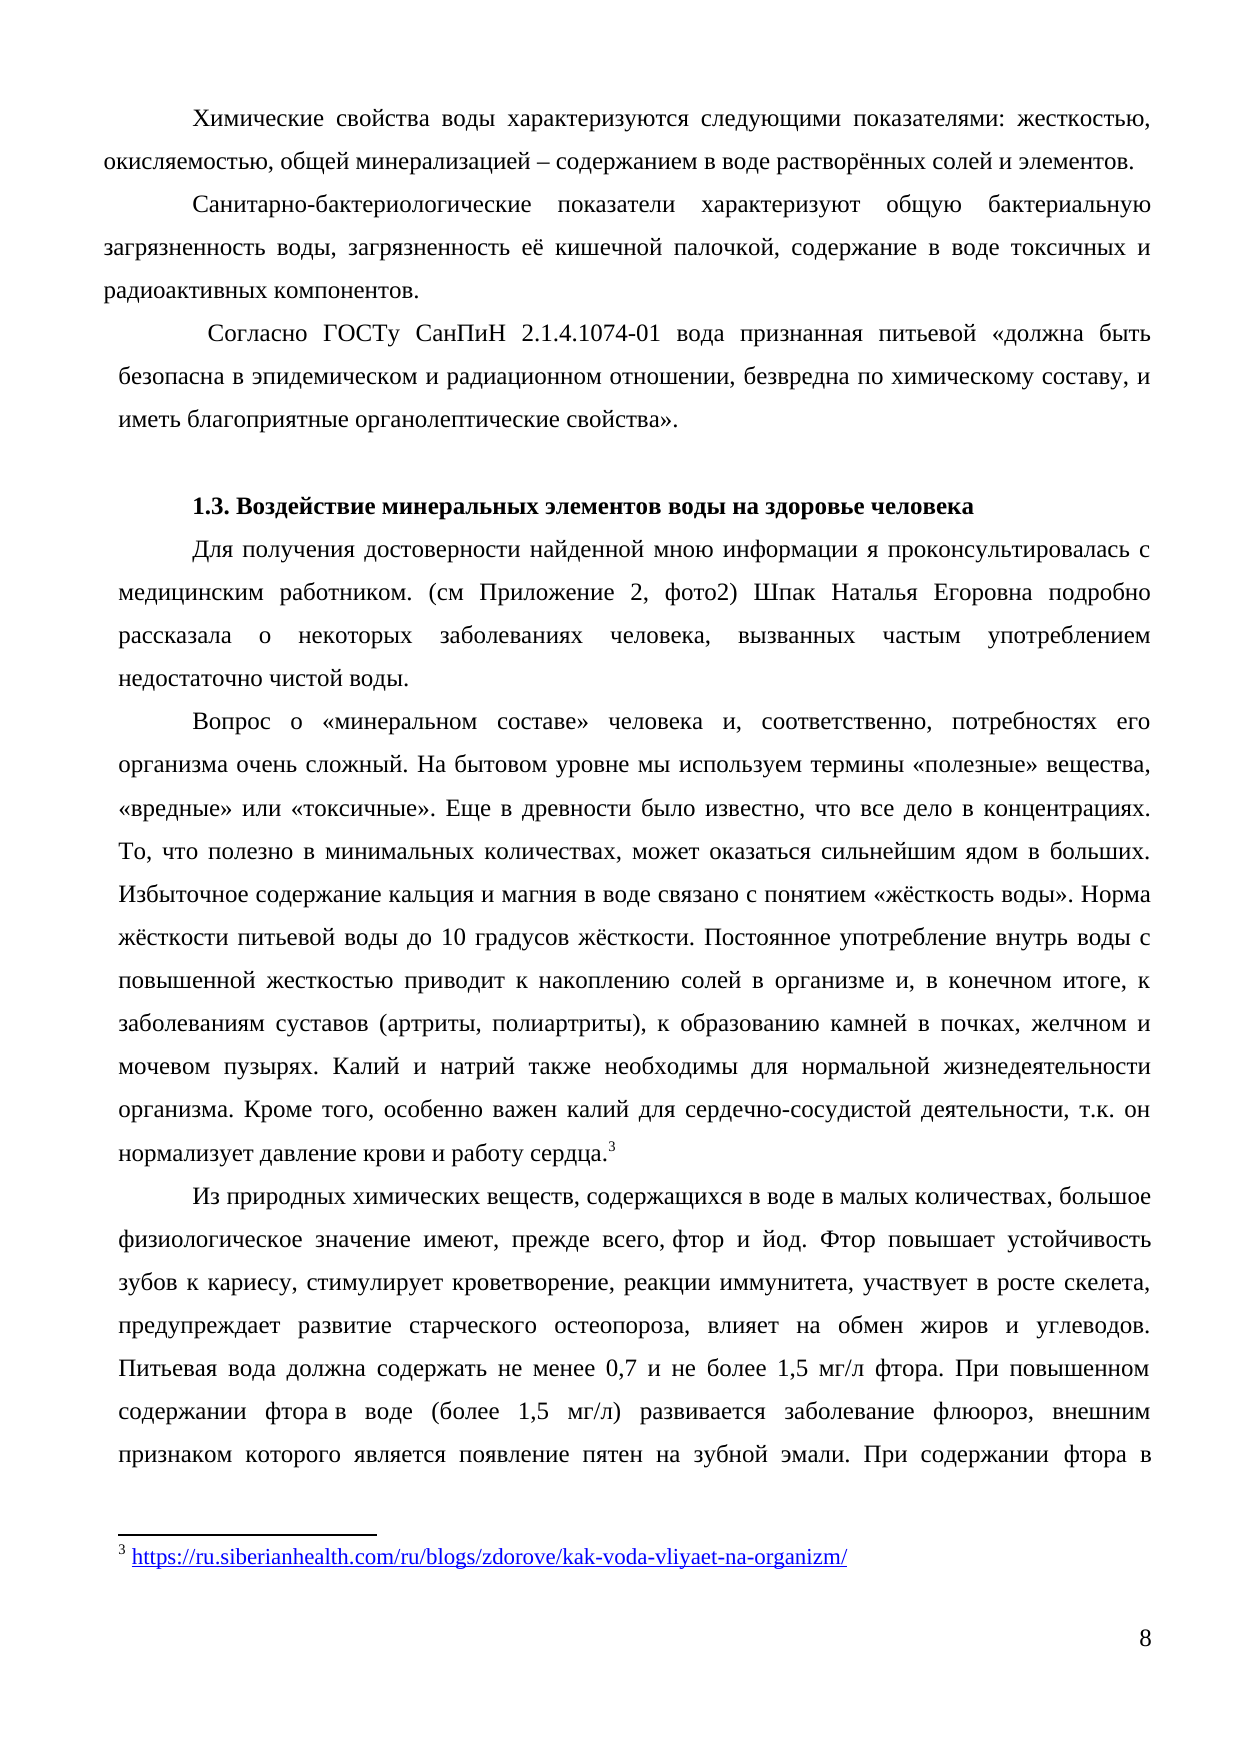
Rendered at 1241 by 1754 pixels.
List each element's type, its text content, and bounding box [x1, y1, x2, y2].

text 1.3. Воздействие минеральных элементов воды на здоровье человека [118, 491, 1152, 519]
list Санитарно-бактериологические показатели характеризуют общую бактериальную загрязненность воды, загрязненность её кишечной палочкой, содержание в воде токсичных и радиоактивных компонентов. [103, 189, 1152, 304]
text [118, 1181, 1152, 1468]
text Для получения достоверности найденной мною информации я проконсультировалась с медицинским работником. (см Приложение 2, фото2) Шпак Наталья Егоровна подробно рассказала о некоторых заболеваниях человека, вызванных частым употреблением недостаточно чистой воды. [118, 534, 1152, 692]
list Согласно ГОСТу СанПиН 2.1.4.1074-01 вода признанная питьевой «должна быть безопасна в эпидемическом и радиационном отношении, безвредна по химическому составу, и иметь благоприятные органолептические свойства». [118, 318, 1152, 433]
list Химические свойства воды характеризуются следующими показателями: жесткостью, окисляемостью, общей минерализацией – содержанием в воде растворённых солей и элементов. [103, 103, 1152, 174]
text Вопрос о «минеральном составе» человека и, соответственно, потребностях его организма очень сложный. На бытовом уровне мы используем термины «полезные» вещества, «вредные» или «токсичные». Еще в древности было известно, что все дело в концентрациях. То, что полезно в минимальных количествах, может оказаться сильнейшим ядом в больших. Избыточное содержание кальция и магния в воде связано с понятием «жёсткость воды». Норма жёсткости питьевой воды до 10 градусов жёсткости. Постоянное употребление внутрь воды с повышенной жесткостью приводит к накоплению солей в организме и, в конечном итоге, к заболеваниям суставов (артриты, полиартриты), к образованию камней в почках, желчном и мочевом пузырях. Калий и натрий также необходимы для нормальной жизнедеятельности организма. Кроме того, особенно важен калий для сердечно-сосудистой деятельности, т.к. он нормализует давление крови и работу сердца. [118, 706, 1152, 1166]
